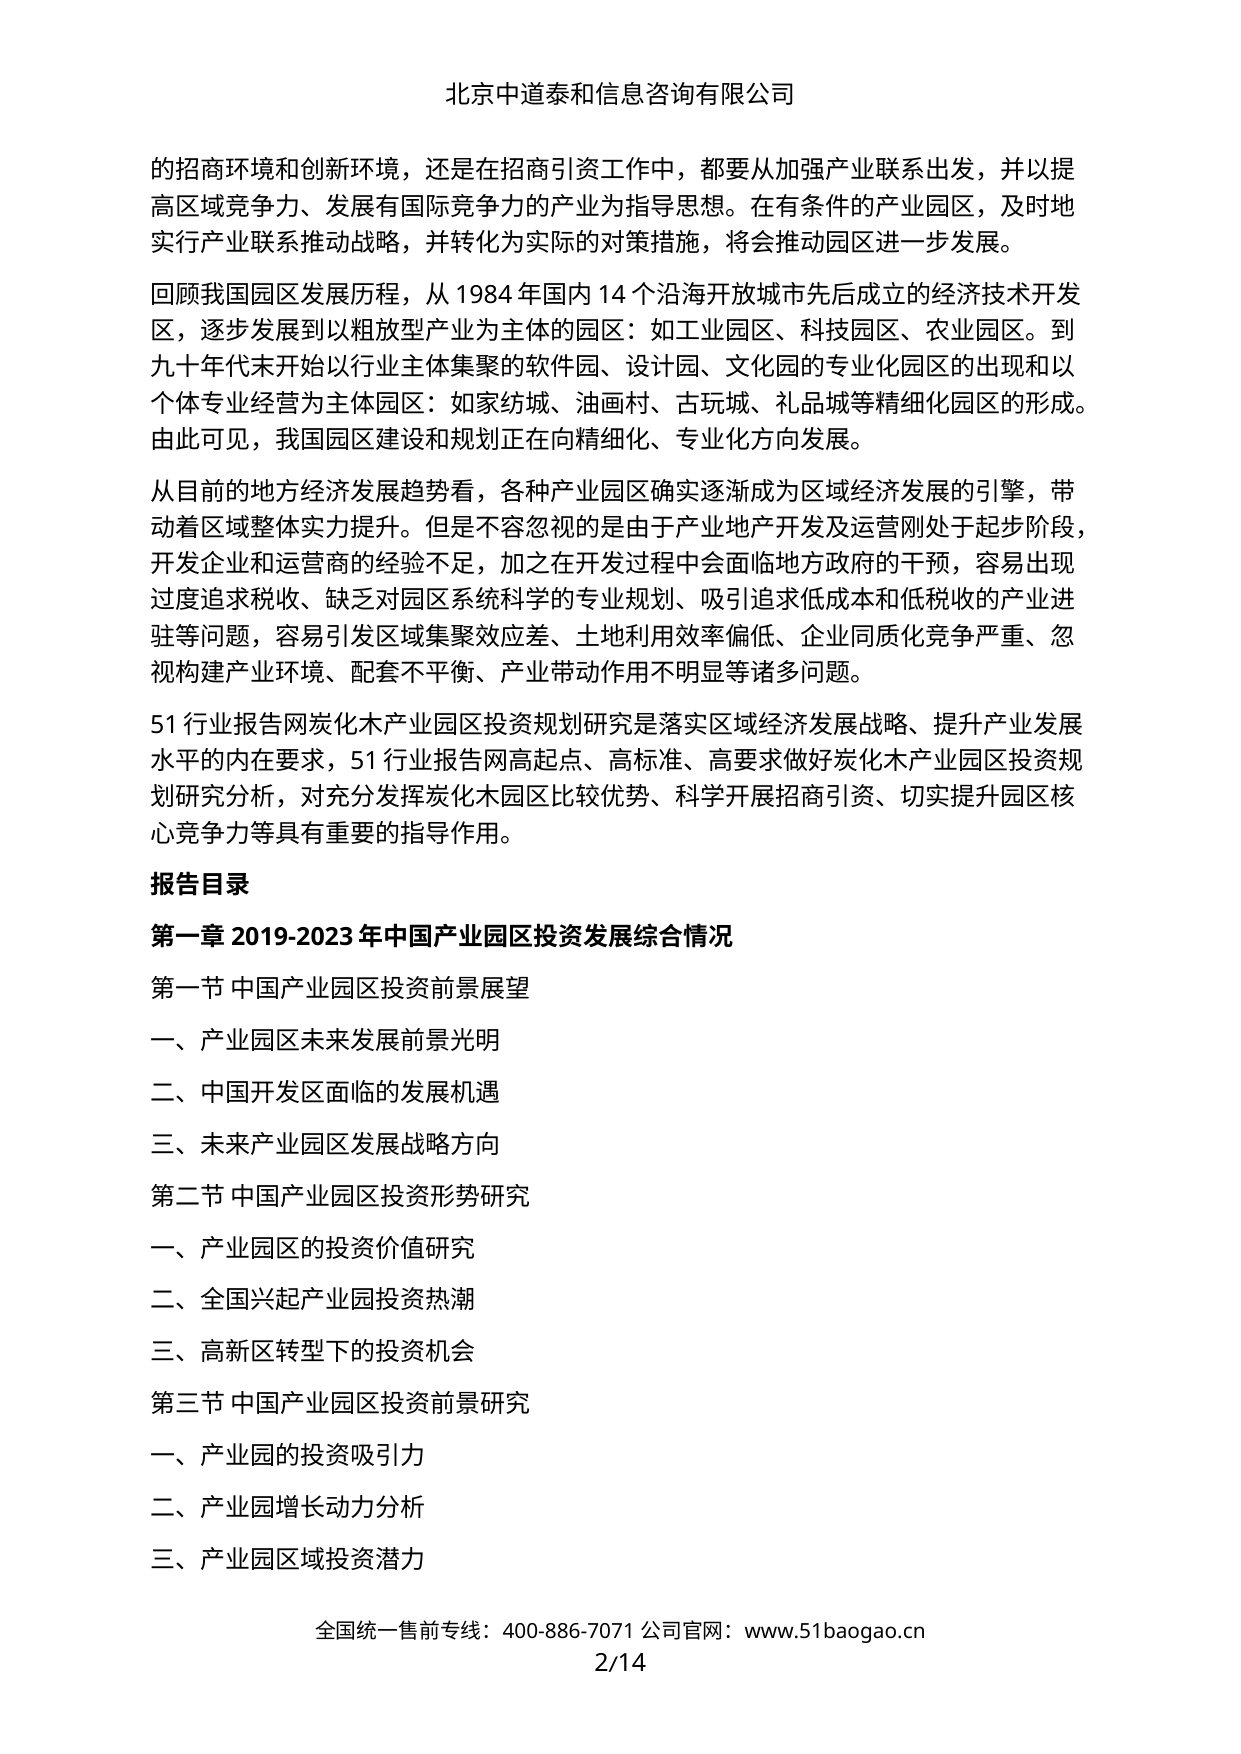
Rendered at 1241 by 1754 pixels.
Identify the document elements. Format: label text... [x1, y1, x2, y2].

text 二、产业园增长动力分析 [150, 1487, 1090, 1524]
text 回顾我国园区发展历程，从1984年国内14个沿海开放城市先后成立的经济技术开发区，逐步发展到以粗放型产业为主体的园区：如工业园区、科技园区、农业园区。到九十年代末开始以行业主体集聚的软件园、设计园、文化园的专业化园区的出现和以个体专业经营为主体园区：如家纺城、油画村、古玩城、礼品城等精细化园区的形成。由此可见，我国园区建设和规划正在向精细化、专业化方向发展。 [150, 274, 1090, 456]
text 51行业报告网炭化木产业园区投资规划研究是落实区域经济发展战略、提升产业发展水平的内在要求，51行业报告网高起点、高标准、高要求做好炭化木产业园区投资规划研究分析，对充分发挥炭化木园区比较优势、科学开展招商引资、切实提升园区核心竞争力等具有重要的指导作用。 [150, 704, 1090, 849]
text 三、高新区转型下的投资机会 [150, 1332, 1090, 1368]
text 第一章 2019-2023年中国产业园区投资发展综合情况 [150, 917, 1090, 953]
text 二、中国开发区面临的发展机遇 [150, 1072, 1090, 1109]
text 第二节 中国产业园区投资形势研究 [150, 1176, 1090, 1212]
text 第三节 中国产业园区投资前景研究 [150, 1384, 1090, 1420]
text 从目前的地方经济发展趋势看，各种产业园区确实逐渐成为区域经济发展的引擎，带动着区域整体实力提升。但是不容忽视的是由于产业地产开发及运营刚处于起步阶段，开发企业和运营商的经验不足，加之在开发过程中会面临地方政府的干预，容易出现过度追求税收、缺乏对园区系统科学的专业规划、吸引追求低成本和低税收的产业进驻等问题，容易引发区域集聚效应差、土地利用效率偏低、企业同质化竞争严重、忽视构建产业环境、配套不平衡、产业带动作用不明显等诸多问题。 [150, 471, 1090, 689]
text 一、产业园的投资吸引力 [150, 1436, 1090, 1472]
text 三、产业园区域投资潜力 [150, 1539, 1090, 1576]
text 三、未来产业园区发展战略方向 [150, 1124, 1090, 1161]
text 二、全国兴起产业园投资热潮 [150, 1280, 1090, 1316]
text 第一节 中国产业园区投资前景展望 [150, 969, 1090, 1005]
text 报告目录 [150, 865, 1090, 901]
text 一、产业园区未来发展前景光明 [150, 1021, 1090, 1057]
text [150, 150, 1090, 259]
text 一、产业园区的投资价值研究 [150, 1228, 1090, 1264]
